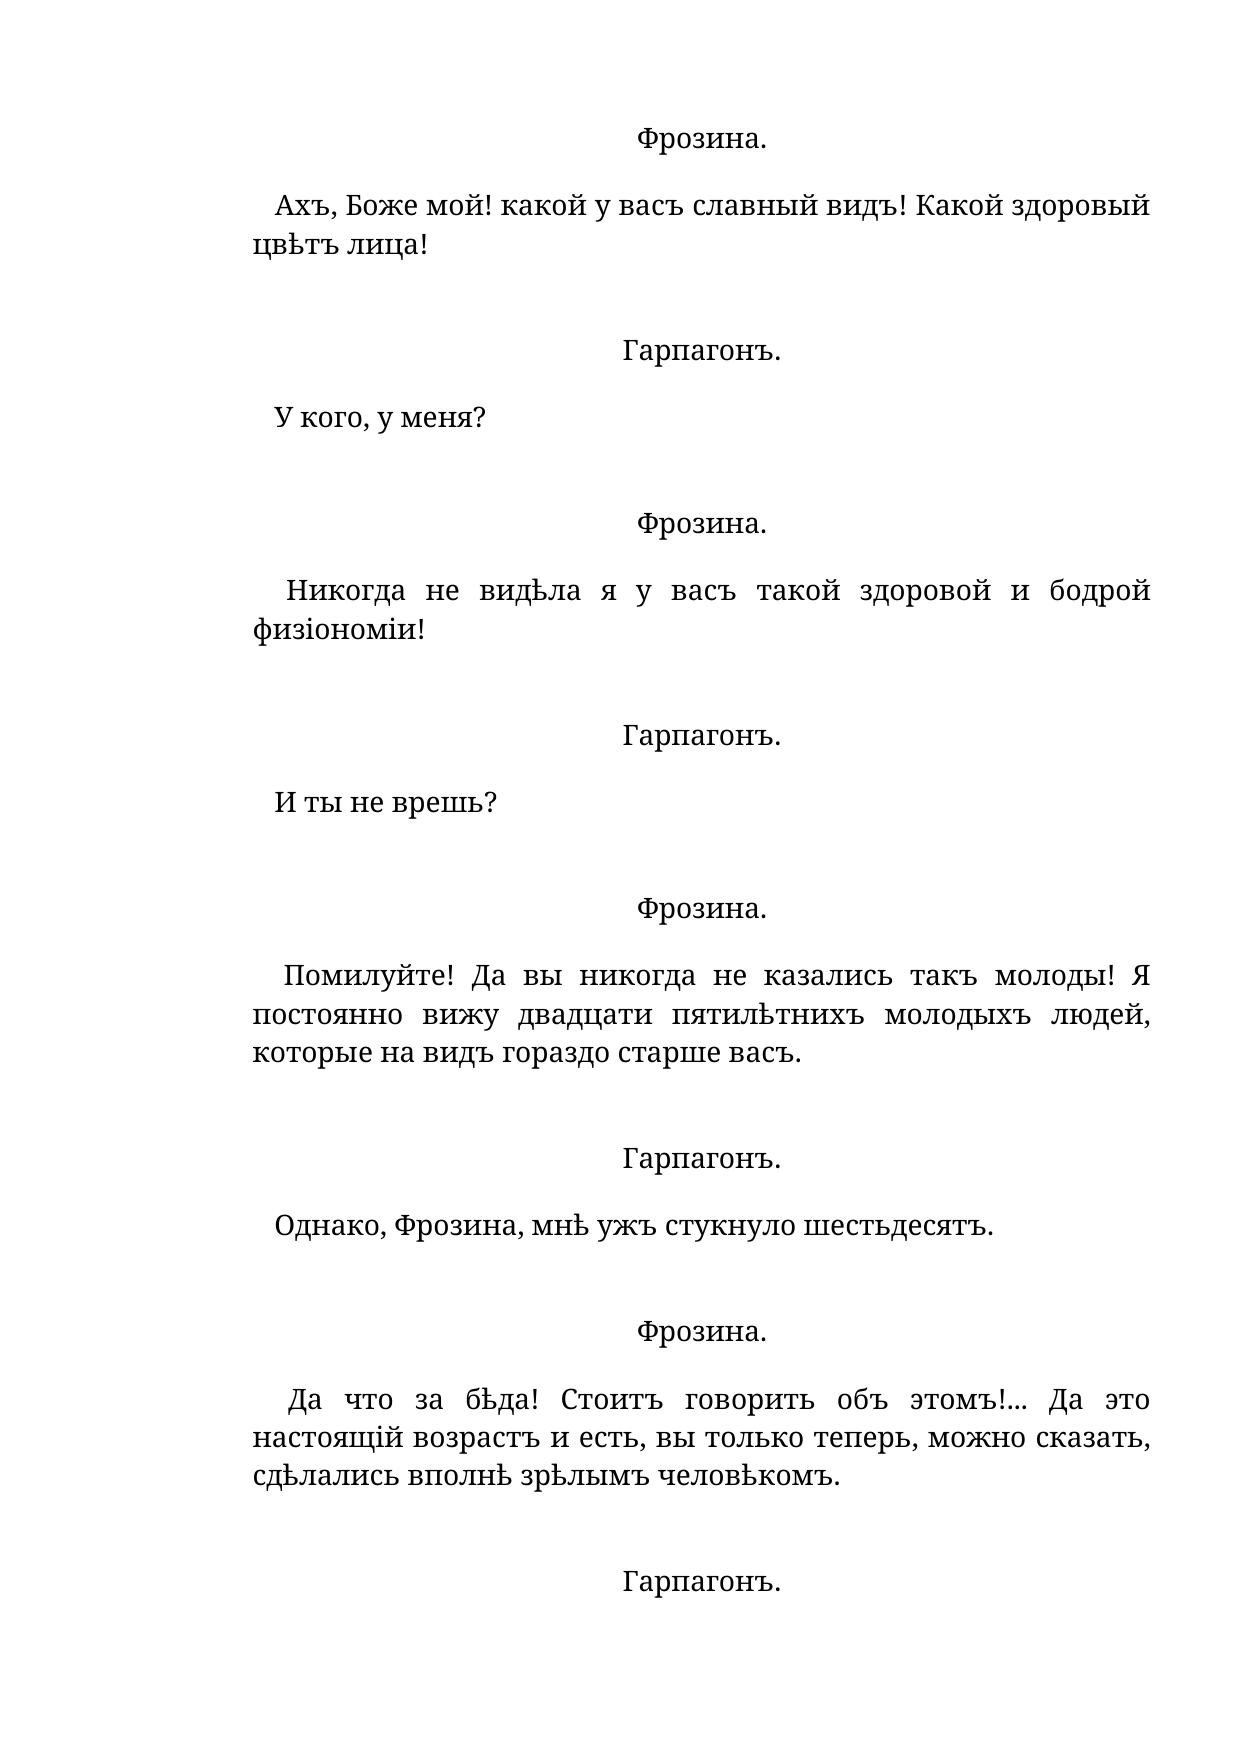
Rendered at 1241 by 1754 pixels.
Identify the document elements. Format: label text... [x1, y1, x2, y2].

text Ахъ, Боже мой! какой у васъ славный видъ! Какой здоровый цвѣтъ лица! [252, 186, 1152, 262]
text Фрозина. [252, 1311, 1152, 1350]
text Гарпагонъ. [252, 1561, 1152, 1600]
text Однако, Фрозина, мнѣ ужъ стукнуло шестьдесятъ. [252, 1206, 1152, 1244]
text Да что за бѣда! Стоитъ говорить объ этомъ!... Да это настоящій возрастъ и есть, вы только теперь, можно сказать, сдѣлались вполнѣ зрѣлымъ человѣкомъ. [252, 1379, 1152, 1494]
text Гарпагонъ. [252, 1138, 1152, 1176]
text Никогда не видѣла я у васъ такой здоровой и бодрой физіономіи! [252, 571, 1152, 647]
text У кого, у меня? [252, 397, 1152, 436]
text Помилуйте! Да вы никогда не казались такъ молоды! Я постоянно вижу двадцати пятилѣтнихъ молодыхъ людей, которые на видъ гораздо старше васъ. [252, 956, 1152, 1071]
text Гарпагонъ. [252, 715, 1152, 753]
text И ты не врешь? [252, 782, 1152, 821]
text Фрозина. [252, 118, 1152, 156]
text Фрозина. [252, 888, 1152, 926]
text Гарпагонъ. [252, 330, 1152, 368]
text Фрозина. [252, 503, 1152, 541]
